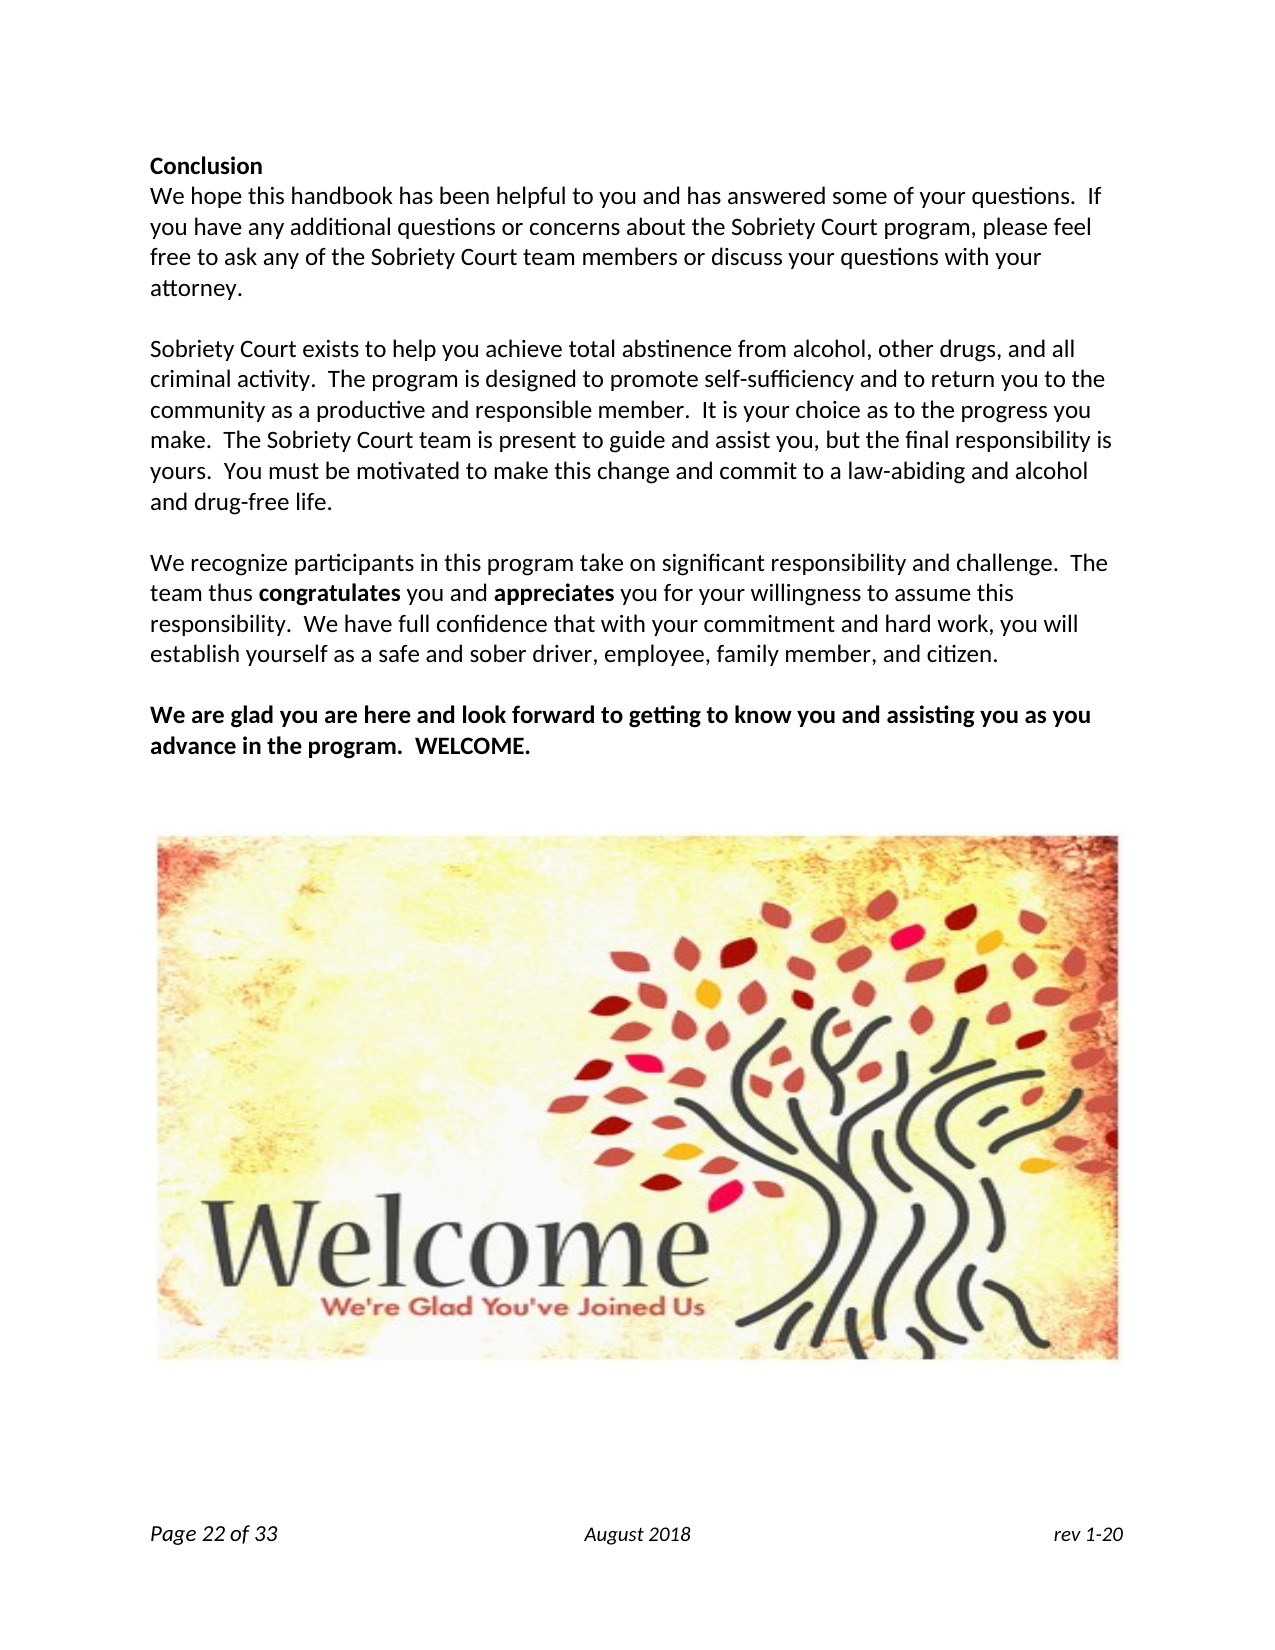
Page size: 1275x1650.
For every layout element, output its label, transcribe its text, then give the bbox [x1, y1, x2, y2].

subtitle Conclusion [150, 150, 1125, 181]
text Sobriety Court exists to help you achieve total abstinence from alcohol, other drugs, and all criminal activity. The program is designed to promote self-sufficiency and to return you to the community as a productive and responsible member. It is your choice as to the progress you make. The Sobriety Court team is present to guide and assist you, but the final responsibility is yours. You must be motivated to make this change and commit to a law-abiding and alcohol and drug-free life. [150, 333, 1125, 516]
text We hope this handbook has been helpful to you and has answered some of your questions. If you have any additional questions or concerns about the Sobriety Court program, please feel free to ask any of the Sobriety Court team members or discuss your questions with your attorney. [150, 181, 1125, 303]
text We are glad you are here and look forward to getting to know you and assisting you as you advance in the program. WELCOME. [150, 699, 1125, 760]
text We recognize participants in this program take on significant responsibility and challenge. The team thus congratulates you and appreciates you for your willingness to assume this responsibility. We have full confidence that with your commitment and hard work, you will establish yourself as a safe and sober driver, employee, family member, and citizen. [150, 547, 1125, 669]
picture [151, 831, 1123, 1363]
